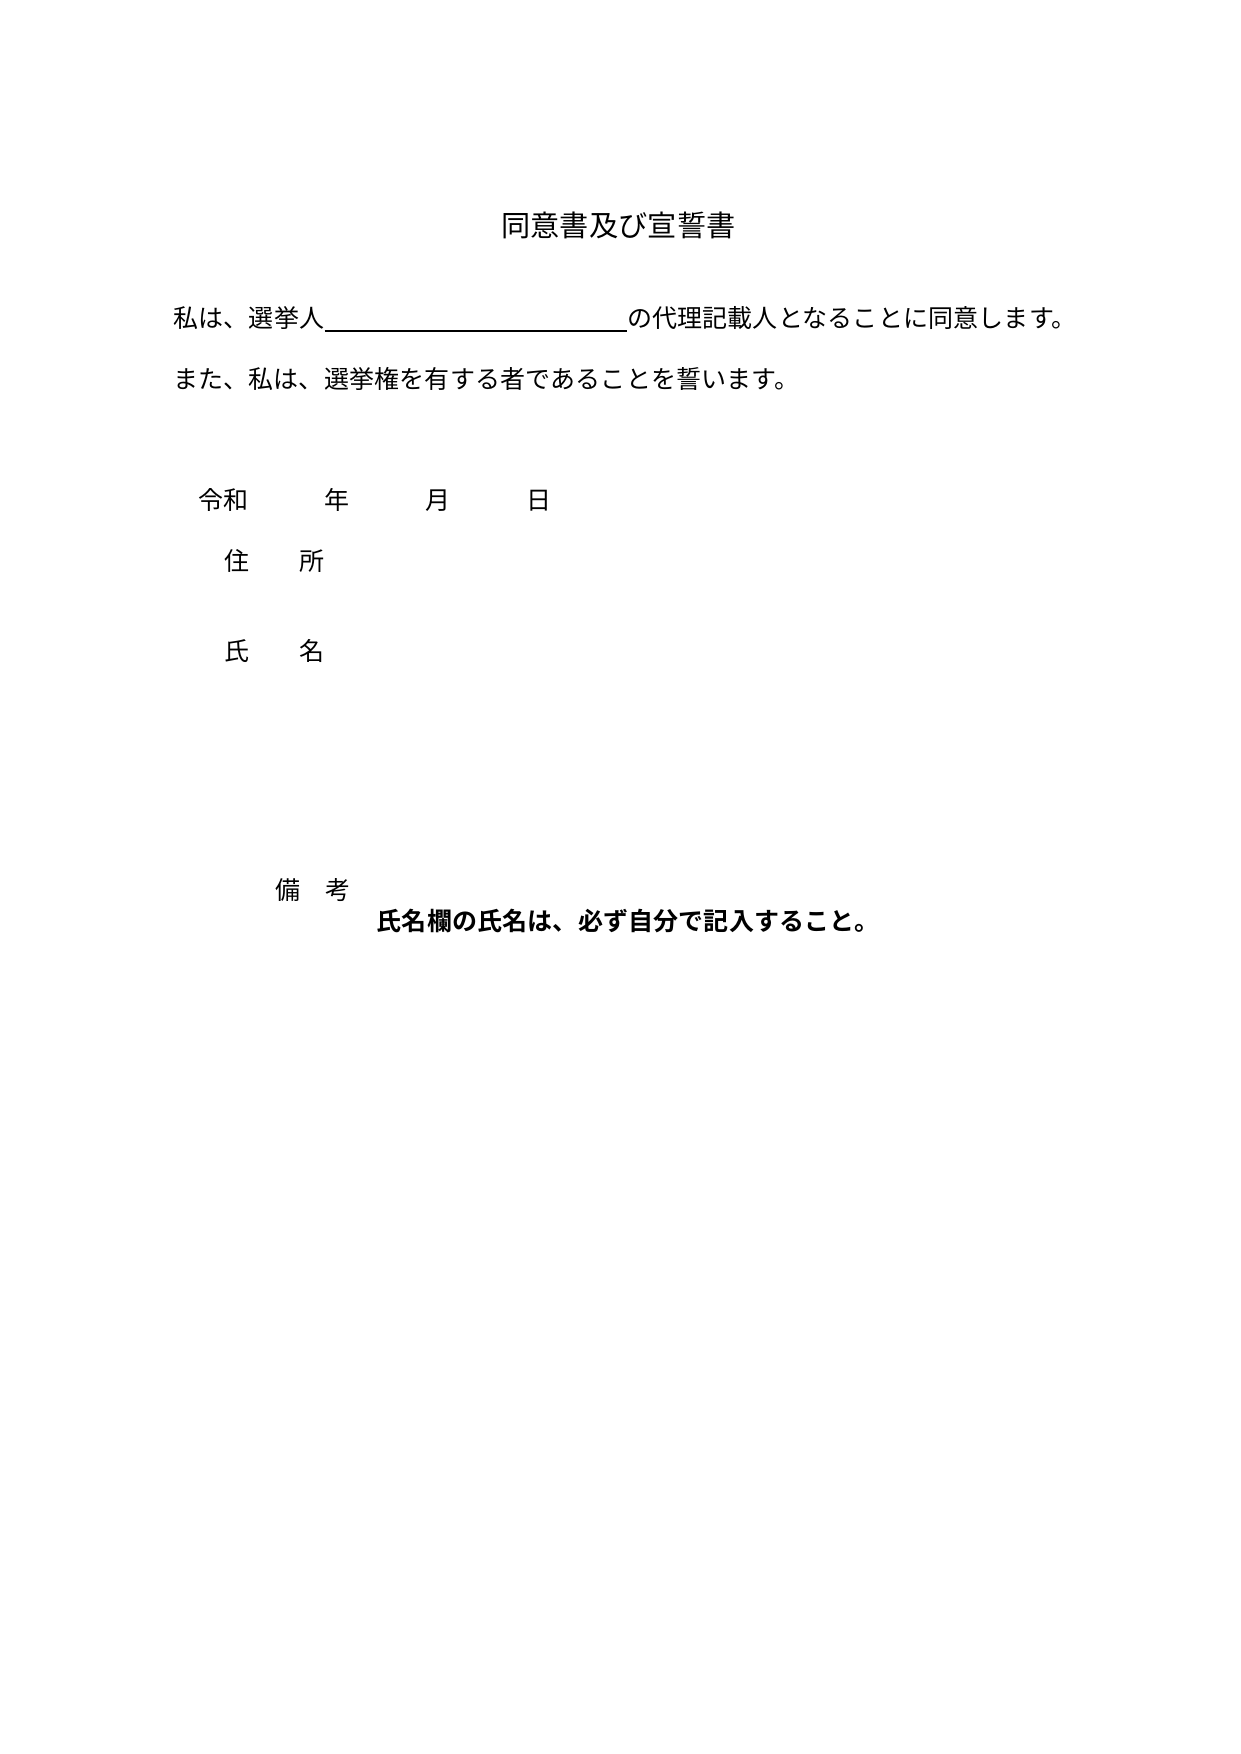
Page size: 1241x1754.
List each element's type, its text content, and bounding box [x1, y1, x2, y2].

text 同意書及び宣誓書 [148, 207, 1089, 243]
text 令和 年 月 日 [148, 484, 1089, 515]
text 備 考 [148, 874, 1089, 906]
text 氏名欄の氏名は、必ず自分で記入すること。 [148, 906, 1089, 937]
text 住 所 [148, 545, 1089, 576]
text また、私は、選挙権を有する者であることを誓います。 [148, 364, 1089, 395]
text 氏 名 [148, 636, 1089, 667]
text 私は、選挙人 の代理記載人となることに同意します。 [148, 303, 1089, 334]
